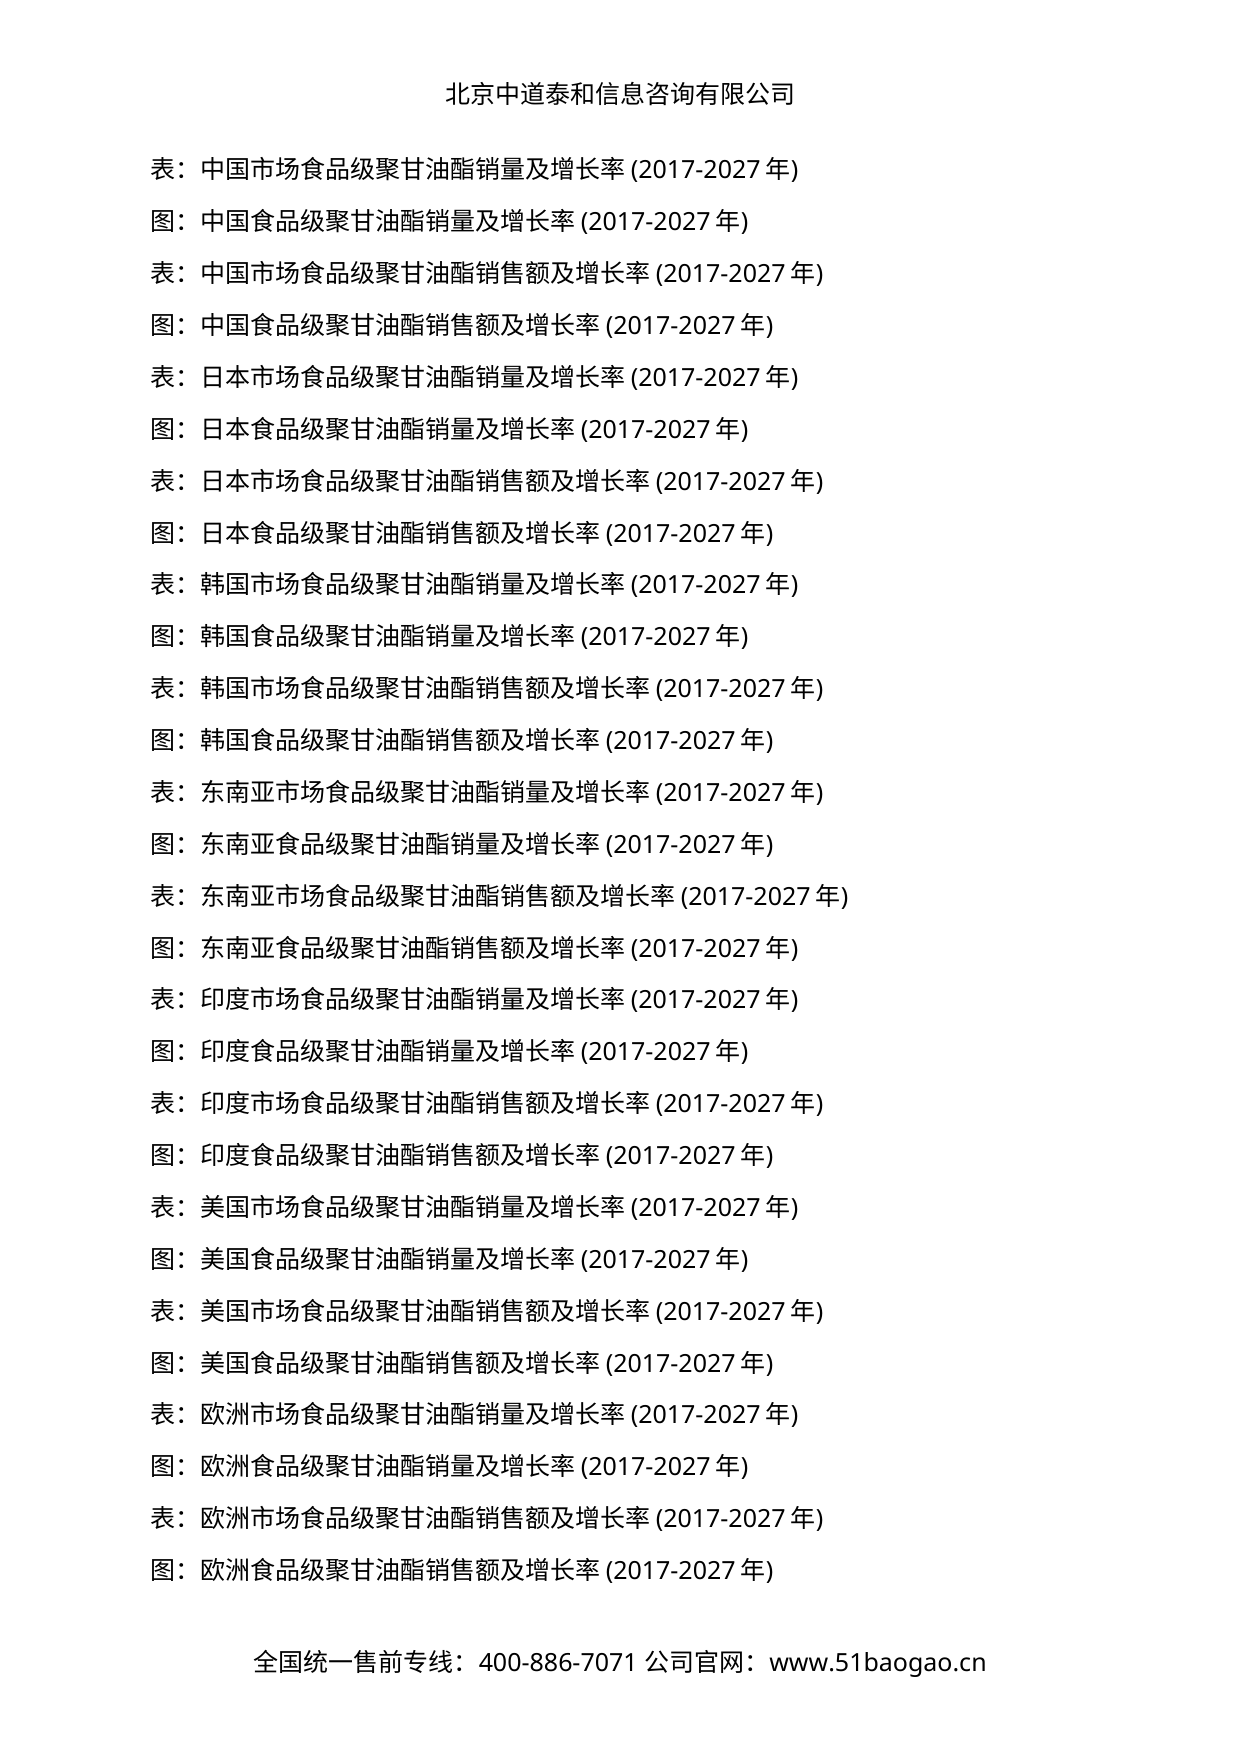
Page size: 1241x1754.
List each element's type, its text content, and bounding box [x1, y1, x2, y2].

text 图：日本食品级聚甘油酯销量及增长率 (2017-2027年) [150, 409, 1090, 446]
text 图：日本食品级聚甘油酯销售额及增长率 (2017-2027年) [150, 513, 1090, 549]
text 图：东南亚食品级聚甘油酯销量及增长率 (2017-2027年) [150, 824, 1090, 861]
text 表：中国市场食品级聚甘油酯销量及增长率 (2017-2027年) [150, 150, 1090, 186]
text 图：韩国食品级聚甘油酯销售额及增长率 (2017-2027年) [150, 721, 1090, 757]
text 表：韩国市场食品级聚甘油酯销售额及增长率 (2017-2027年) [150, 669, 1090, 705]
text 图：东南亚食品级聚甘油酯销售额及增长率 (2017-2027年) [150, 928, 1090, 964]
text 图：中国食品级聚甘油酯销售额及增长率 (2017-2027年) [150, 306, 1090, 342]
text 图：中国食品级聚甘油酯销量及增长率 (2017-2027年) [150, 202, 1090, 238]
text 表：印度市场食品级聚甘油酯销量及增长率 (2017-2027年) [150, 980, 1090, 1016]
text 图：印度食品级聚甘油酯销售额及增长率 (2017-2027年) [150, 1136, 1090, 1172]
text 表：东南亚市场食品级聚甘油酯销量及增长率 (2017-2027年) [150, 772, 1090, 809]
text 表：中国市场食品级聚甘油酯销售额及增长率 (2017-2027年) [150, 254, 1090, 290]
text 图：韩国食品级聚甘油酯销量及增长率 (2017-2027年) [150, 617, 1090, 653]
text 图：欧洲食品级聚甘油酯销售额及增长率 (2017-2027年) [150, 1551, 1090, 1587]
text 表：日本市场食品级聚甘油酯销量及增长率 (2017-2027年) [150, 357, 1090, 394]
text 表：欧洲市场食品级聚甘油酯销售额及增长率 (2017-2027年) [150, 1499, 1090, 1535]
text 图：美国食品级聚甘油酯销售额及增长率 (2017-2027年) [150, 1343, 1090, 1379]
text 表：美国市场食品级聚甘油酯销售额及增长率 (2017-2027年) [150, 1291, 1090, 1327]
text 表：韩国市场食品级聚甘油酯销量及增长率 (2017-2027年) [150, 565, 1090, 601]
text 图：印度食品级聚甘油酯销量及增长率 (2017-2027年) [150, 1032, 1090, 1068]
text 表：日本市场食品级聚甘油酯销售额及增长率 (2017-2027年) [150, 461, 1090, 497]
text 图：美国食品级聚甘油酯销量及增长率 (2017-2027年) [150, 1239, 1090, 1276]
text 表：东南亚市场食品级聚甘油酯销售额及增长率 (2017-2027年) [150, 876, 1090, 912]
text 表：美国市场食品级聚甘油酯销量及增长率 (2017-2027年) [150, 1187, 1090, 1224]
text 表：欧洲市场食品级聚甘油酯销量及增长率 (2017-2027年) [150, 1395, 1090, 1431]
text 表：印度市场食品级聚甘油酯销售额及增长率 (2017-2027年) [150, 1084, 1090, 1120]
text 图：欧洲食品级聚甘油酯销量及增长率 (2017-2027年) [150, 1447, 1090, 1483]
